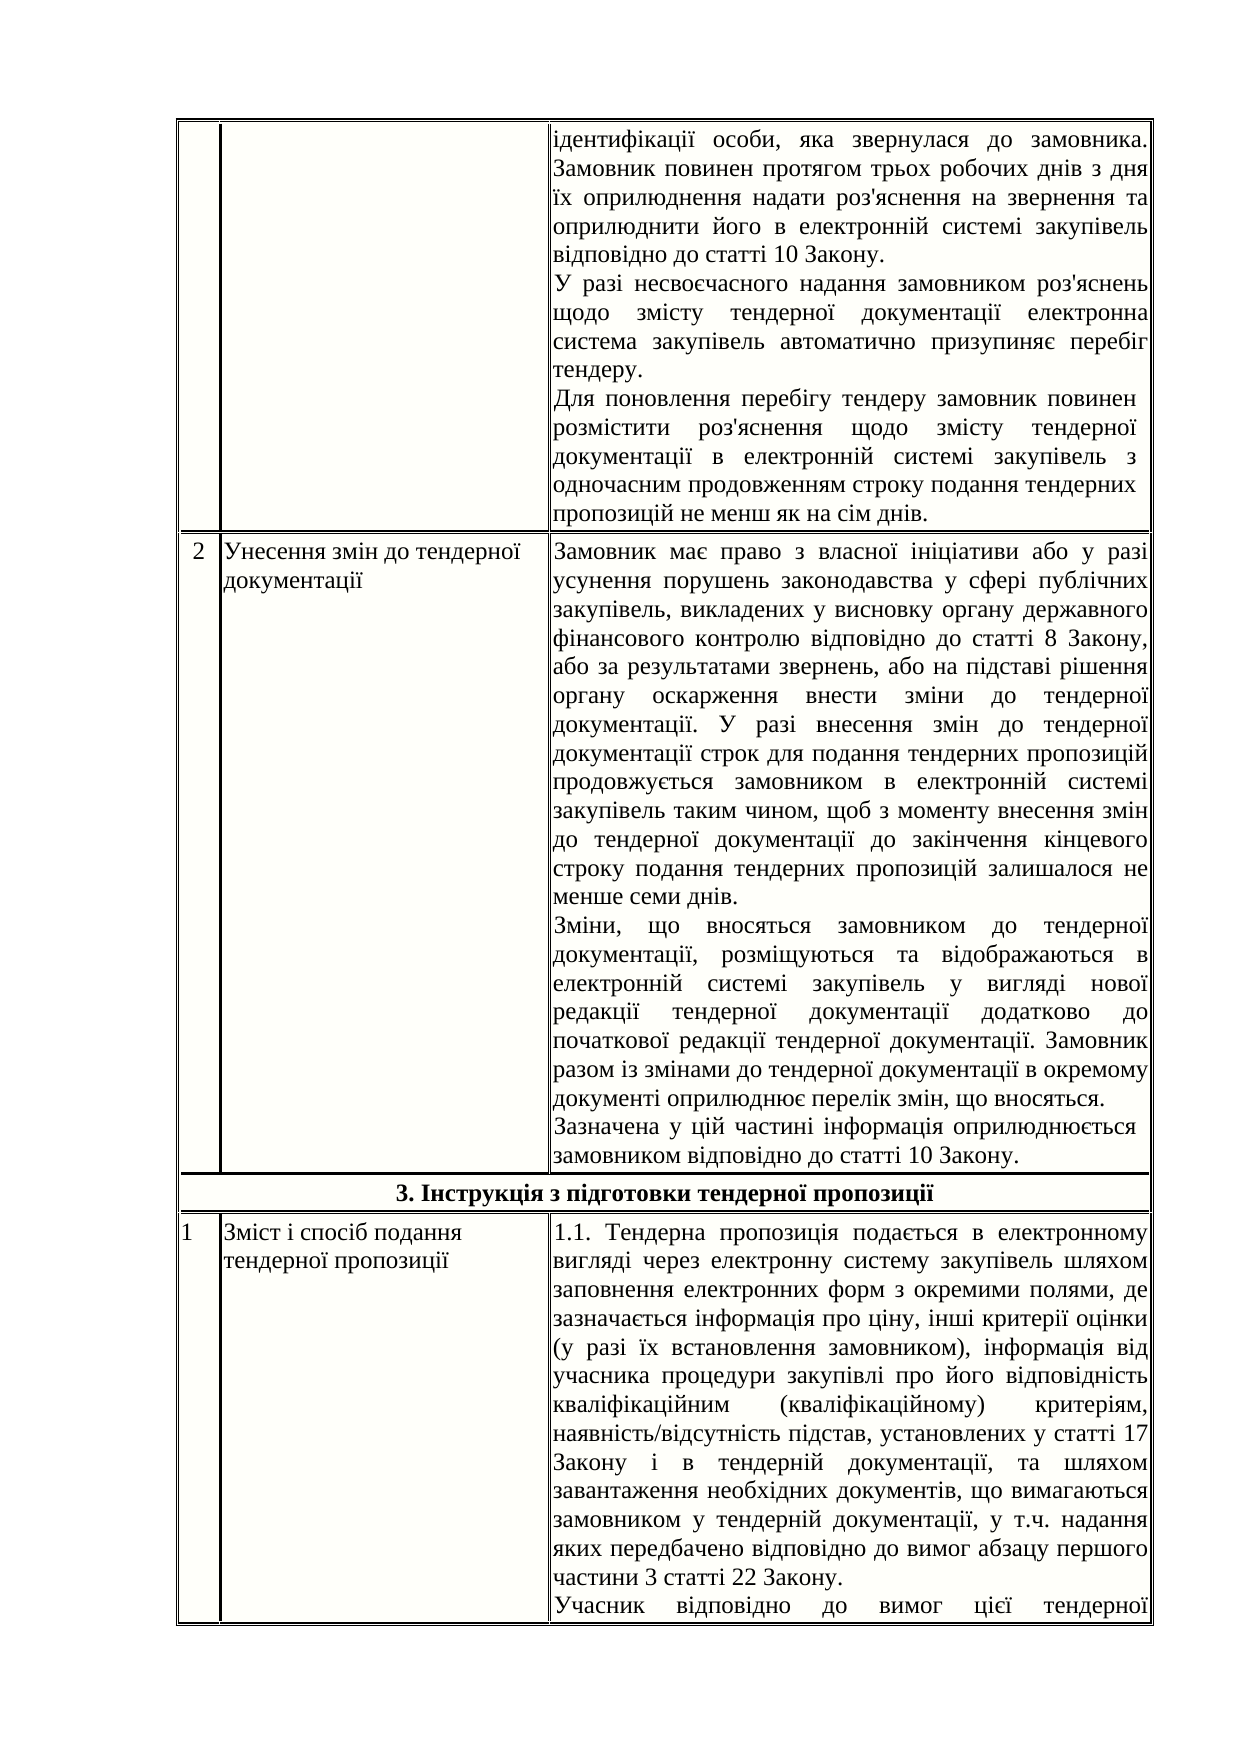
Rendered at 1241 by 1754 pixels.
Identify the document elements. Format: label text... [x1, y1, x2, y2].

table_cell 3. Інструкція з підготовки тендерної пропозиції [179, 1172, 1150, 1210]
table_cell 1 [179, 1210, 220, 1622]
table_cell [220, 122, 549, 530]
table_cell Замовник має право з власної ініціативи або у разі усунення порушень законодавства у сфері публічних закупівель, викладених у висновку органу державного фінансового контролю відповідно до статті 8 Закону, або за результатами звернень, або на підставі рішення органу оскарження внести зміни до тендерної документації. У разі внесення змін до тендерної документації строк для подання тендерних пропозицій продовжується замовником в електронній системі закупівель таким чином, щоб з моменту внесення змін до тендерної документації до закінчення кінцевого строку подання тендерних пропозицій залишалося не менше семи днів. Зміни, що вносяться замовником до тендерної документації, розміщуються та відображаються в електронній системі закупівель у вигляді нової редакції тендерної документації додатково до початкової редакції тендерної документації. Замовник разом із змінами до тендерної документації в окремому документі оприлюднює перелік змін, що вносяться. Зазначена у цій частині інформація оприлюднюється замовником відповідно до статті 10 Закону. [551, 530, 1151, 1172]
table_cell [550, 122, 1150, 530]
table_cell 1 [179, 120, 220, 530]
table_cell Унесення змін до тендерної документації [222, 534, 548, 1172]
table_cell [550, 1210, 1151, 1622]
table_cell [220, 1214, 549, 1622]
table_cell 2 [179, 530, 219, 1172]
